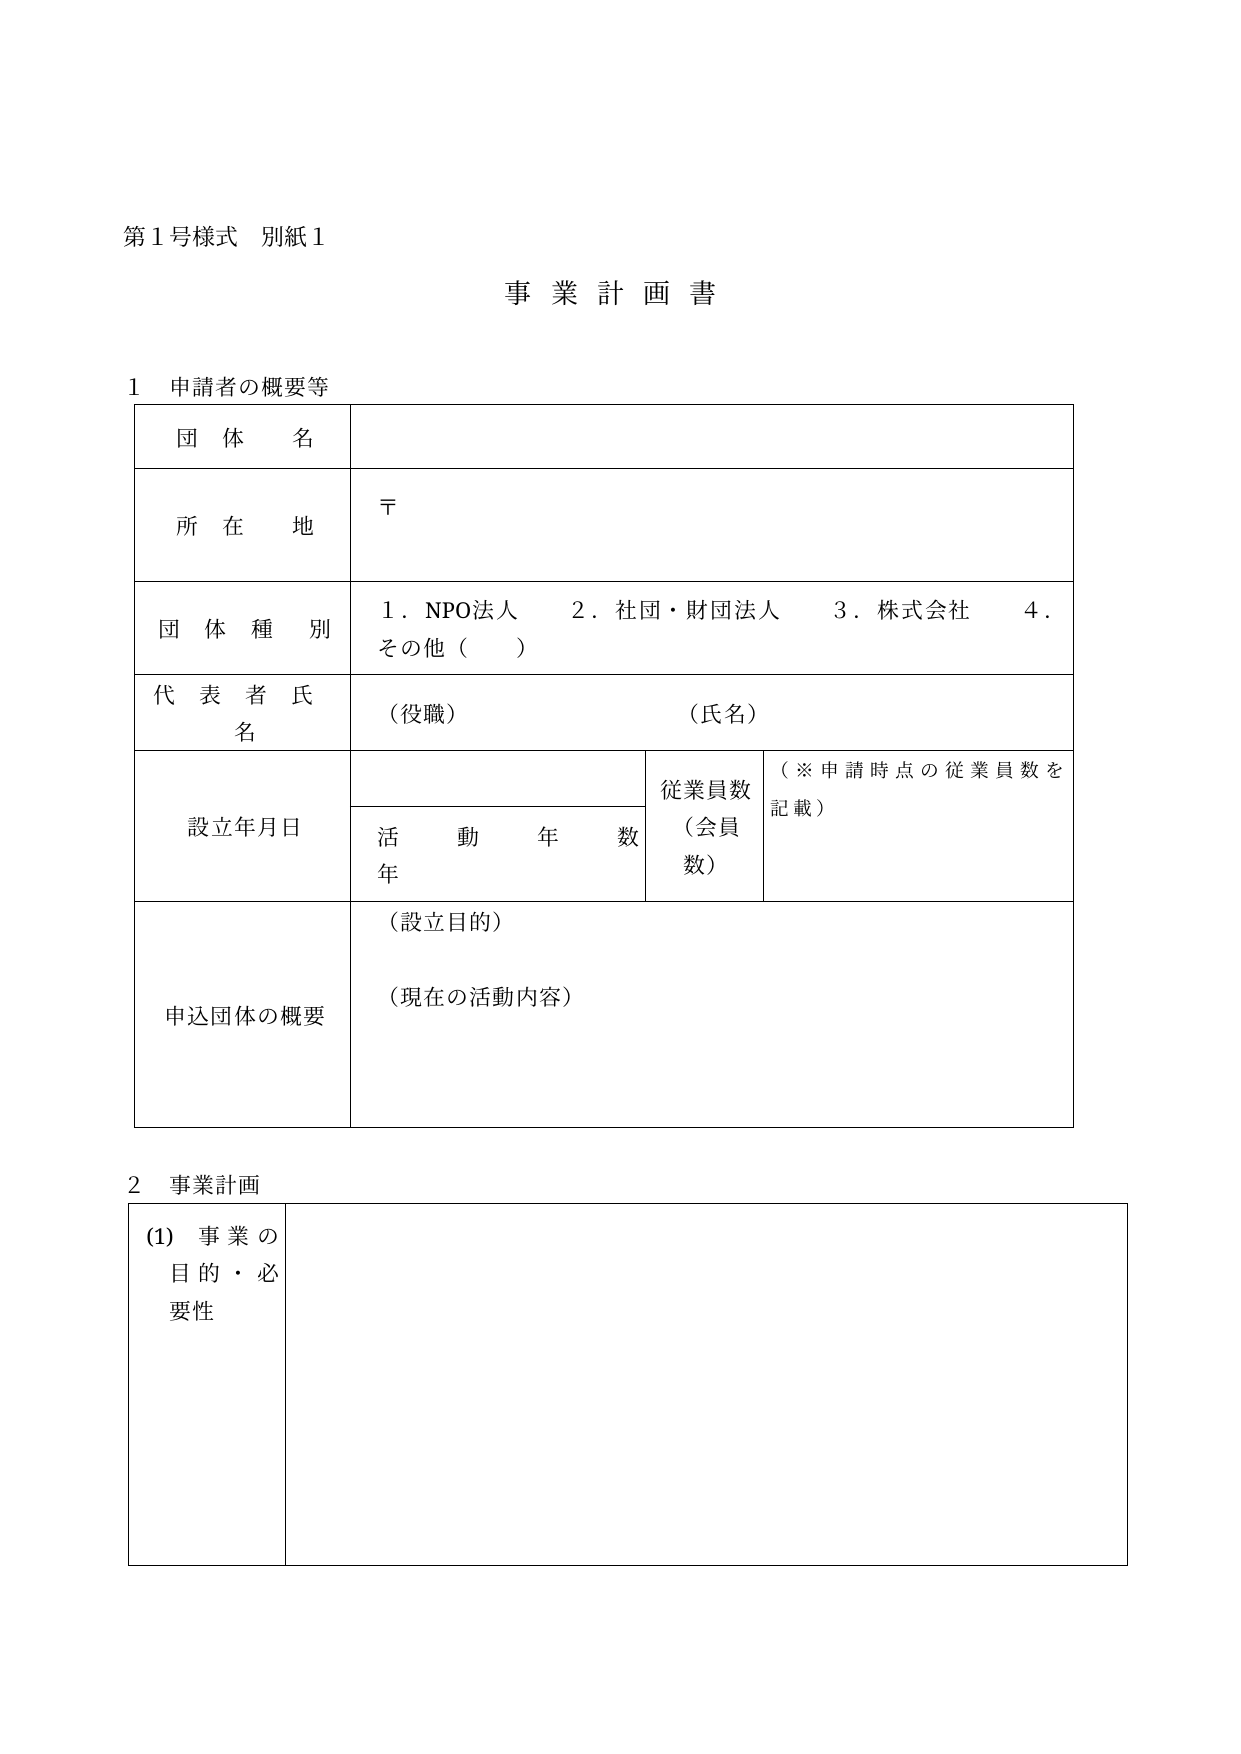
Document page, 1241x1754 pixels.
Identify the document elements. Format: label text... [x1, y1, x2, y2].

table_cell １．NPO法人 ２．社団・財団法人 ３．株式会社 ４．その他（ ） [351, 582, 1073, 674]
table_cell 代表者氏名 [135, 675, 350, 750]
table_cell 団体種別 [135, 582, 350, 674]
table_header [351, 405, 1073, 468]
table_header [286, 1204, 1127, 1565]
text 事業計画書 [123, 254, 1117, 329]
text ２ 事業計画 [123, 1166, 1117, 1203]
table_cell （役職） （氏名） [351, 675, 1073, 750]
table_cell 申込団体の概要 [135, 902, 350, 1127]
text １ 申請者の概要等 [123, 367, 1117, 404]
table_cell 設立年月日 [135, 751, 350, 901]
table_cell 所在地 [135, 469, 350, 581]
table_header (1)事業の目的・必要性 [129, 1204, 285, 1565]
text 第１号様式 別紙１ [123, 217, 1117, 254]
table_cell （※申請時点の従業員数を記載） [764, 751, 1073, 901]
table_cell [351, 751, 645, 806]
table_cell （設立目的） （現在の活動内容） [351, 902, 1073, 1127]
table_cell 活動年数 年 [351, 807, 645, 901]
table_cell 従業員数 （会員数） [646, 751, 763, 901]
table_cell 〒 [351, 469, 1073, 581]
table_header 団体名 [135, 405, 350, 468]
